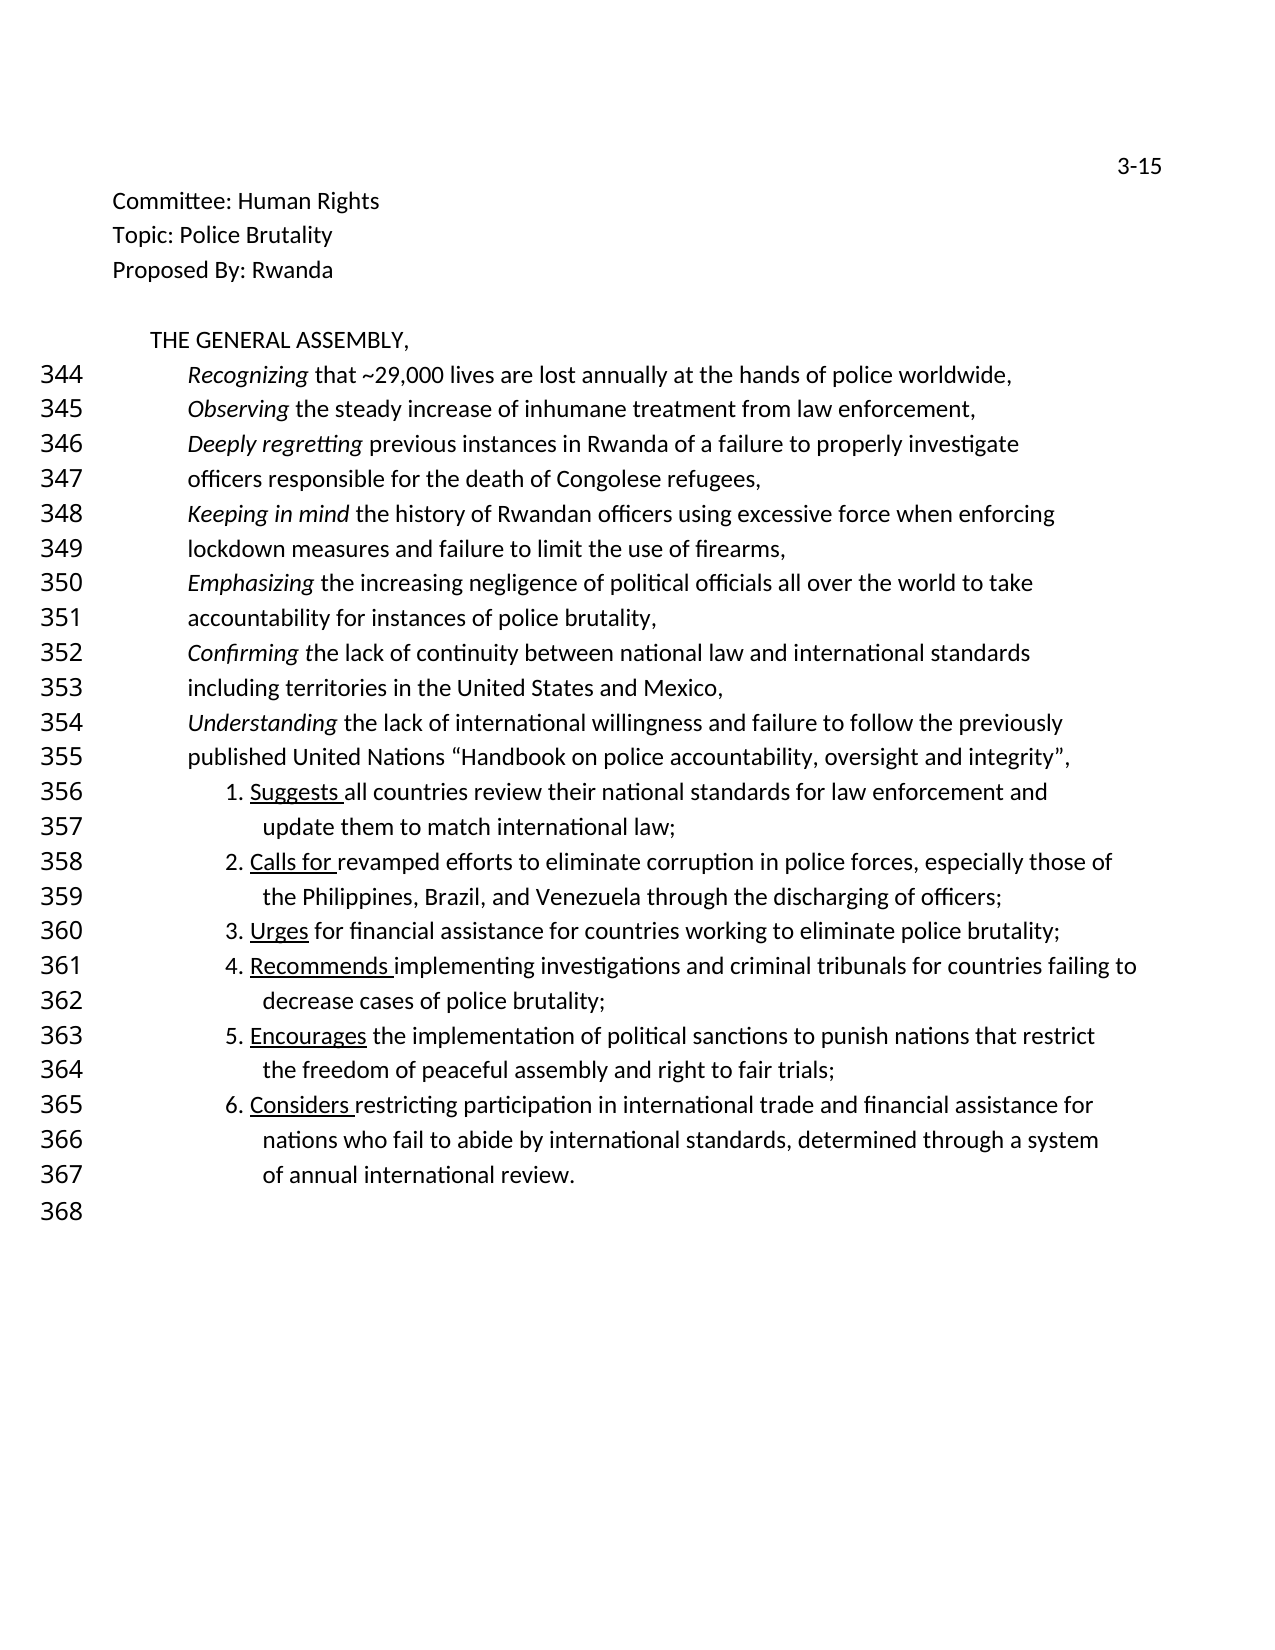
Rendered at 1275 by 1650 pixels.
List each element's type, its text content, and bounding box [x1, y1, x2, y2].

text 2. Calls for revamped efforts to eliminate corruption in police forces, especially those of the Philippines, Brazil, and Venezuela through the discharging of officers; [225, 846, 1145, 911]
text 6. Considers restricting participation in international trade and financial assistance for nations who fail to abide by international standards, determined through a system of annual international review. [225, 1089, 1102, 1189]
text Deeply regretting previous instances in Rwanda of a failure to properly investigate officers responsible for the death of Congolese refugees, [187, 428, 1089, 494]
text Proposed By: Rwanda [112, 254, 1162, 285]
text Understanding the lack of international willingness and failure to follow the previously published United Nations “Handbook on police accountability, oversight and integrity”, [187, 707, 1134, 772]
text Observing the steady increase of inhumane treatment from law enforcement, [187, 393, 1084, 424]
text 4. Recommends implementing investigations and criminal tribunals for countries failing to decrease cases of police brutality; [225, 950, 1145, 1016]
text 1. Suggests all countries review their national standards for law enforcement and update them to match international law; [225, 776, 1118, 842]
text THE GENERAL ASSEMBLY, [150, 324, 1162, 354]
text Topic: Police Brutality [112, 219, 1162, 250]
text Emphasizing the increasing negligence of political officials all over the world to take accountability for instances of police brutality, [187, 567, 1113, 633]
text 5. Encourages the implementation of political sanctions to punish nations that restrict the freedom of peaceful assembly and right to fair trials; [225, 1020, 1127, 1085]
text Confirming the lack of continuity between national law and international standards including territories in the United States and Mexico, [187, 637, 1092, 702]
text Committee: Human Rights [112, 185, 1162, 215]
text 3. Urges for financial assistance for countries working to eliminate police brutality; [225, 915, 1145, 946]
text 3-15 [112, 150, 1162, 181]
text Keeping in mind the history of Rwandan officers using excessive force when enforcing lockdown measures and failure to limit the use of firearms, [187, 498, 1136, 563]
text Recognizing that ~29,000 lives are lost annually at the hands of police worldwide, [187, 359, 1084, 389]
